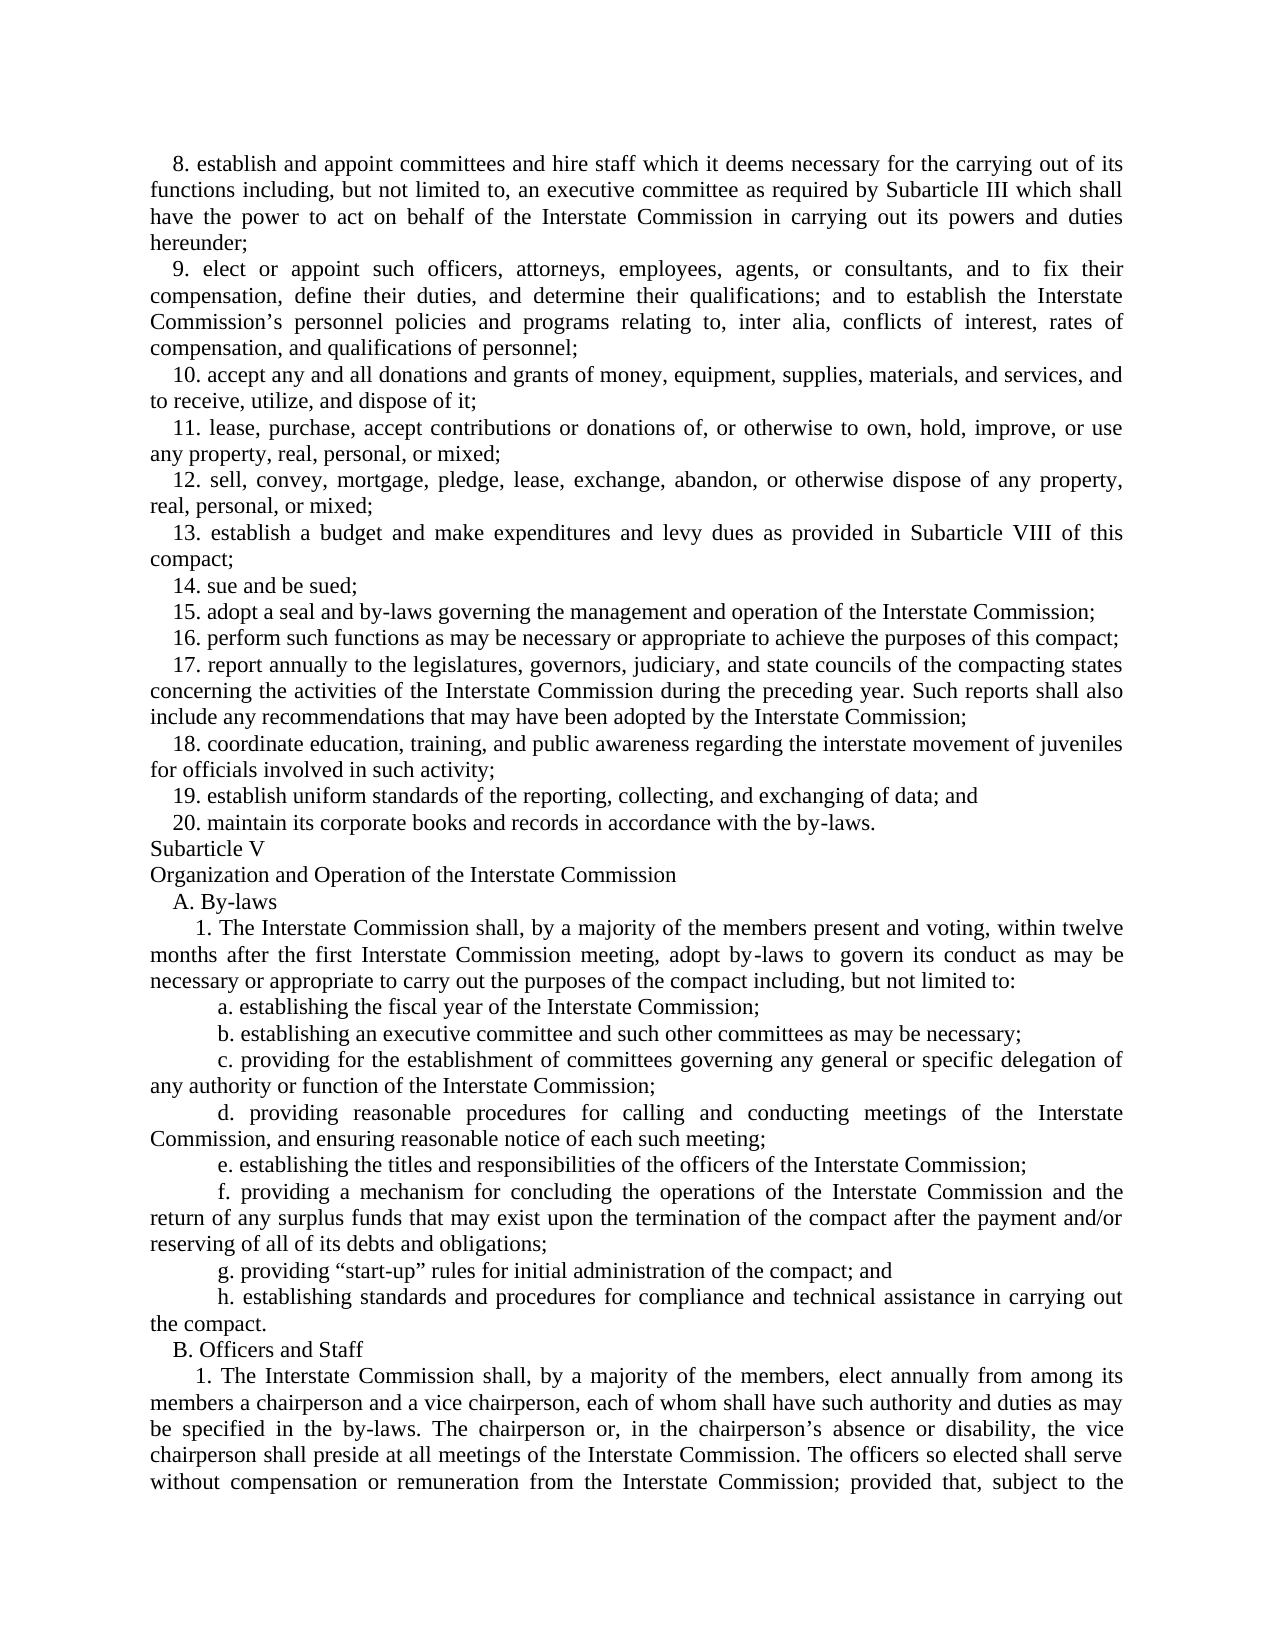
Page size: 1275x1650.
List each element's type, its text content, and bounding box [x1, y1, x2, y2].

text B. Officers and Staff [150, 1336, 1125, 1362]
text 19. establish uniform standards of the reporting, collecting, and exchanging of data; and [150, 782, 1125, 809]
text 15. adopt a seal and by-laws governing the management and operation of the Interstate Commission; [150, 598, 1125, 624]
text f. providing a mechanism for concluding the operations of the Interstate Commission and the return of any surplus funds that may exist upon the termination of the compact after the payment and/or reserving of all of its debts and obligations; [150, 1178, 1125, 1257]
text 13. establish a budget and make expenditures and levy dues as provided in Subarticle VIII of this compact; [150, 519, 1125, 572]
text 9. elect or appoint such officers, attorneys, employees, agents, or consultants, and to fix their compensation, define their duties, and determine their qualifications; and to establish the Interstate Commission’s personnel policies and programs relating to, inter alia, conflicts of interest, rates of compensation, and qualifications of personnel; [150, 255, 1125, 361]
text h. establishing standards and procedures for compliance and technical assistance in carrying out the compact. [150, 1283, 1125, 1336]
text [150, 1362, 1125, 1494]
text d. providing reasonable procedures for calling and conducting meetings of the Interstate Commission, and ensuring reasonable notice of each such meeting; [150, 1099, 1125, 1151]
text Organization and Operation of the Interstate Commission [150, 862, 1125, 888]
text b. establishing an executive committee and such other committees as may be necessary; [150, 1020, 1125, 1046]
text g. providing “start-up” rules for initial administration of the compact; and [150, 1257, 1125, 1283]
text 11. lease, purchase, accept contributions or donations of, or otherwise to own, hold, improve, or use any property, real, personal, or mixed; [150, 413, 1125, 466]
text Subarticle V [150, 835, 1125, 862]
text 10. accept any and all donations and grants of money, equipment, supplies, materials, and services, and to receive, utilize, and dispose of it; [150, 361, 1125, 413]
text a. establishing the fiscal year of the Interstate Commission; [150, 993, 1125, 1020]
text 14. sue and be sued; [150, 572, 1125, 598]
text 8. establish and appoint committees and hire staff which it deems necessary for the carrying out of its functions including, but not limited to, an executive committee as required by Subarticle III which shall have the power to act on behalf of the Interstate Commission in carrying out its powers and duties hereunder; [150, 150, 1125, 255]
text 12. sell, convey, mortgage, pledge, lease, exchange, abandon, or otherwise dispose of any property, real, personal, or mixed; [150, 466, 1125, 519]
text 16. perform such functions as may be necessary or appropriate to achieve the purposes of this compact; [150, 624, 1125, 651]
text 17. report annually to the legislatures, governors, judiciary, and state councils of the compacting states concerning the activities of the Interstate Commission during the preceding year. Such reports shall also include any recommendations that may have been adopted by the Interstate Commission; [150, 651, 1125, 730]
text A. By-laws [150, 888, 1125, 914]
text 1. The Interstate Commission shall, by a majority of the members present and voting, within twelve months after the first Interstate Commission meeting, adopt by-laws to govern its conduct as may be necessary or appropriate to carry out the purposes of the compact including, but not limited to: [150, 914, 1125, 993]
text 20. maintain its corporate books and records in accordance with the by-laws. [150, 809, 1125, 835]
text e. establishing the titles and responsibilities of the officers of the Interstate Commission; [150, 1151, 1125, 1178]
text c. providing for the establishment of committees governing any general or specific delegation of any authority or function of the Interstate Commission; [150, 1046, 1125, 1099]
text 18. coordinate education, training, and public awareness regarding the interstate movement of juveniles for officials involved in such activity; [150, 730, 1125, 782]
